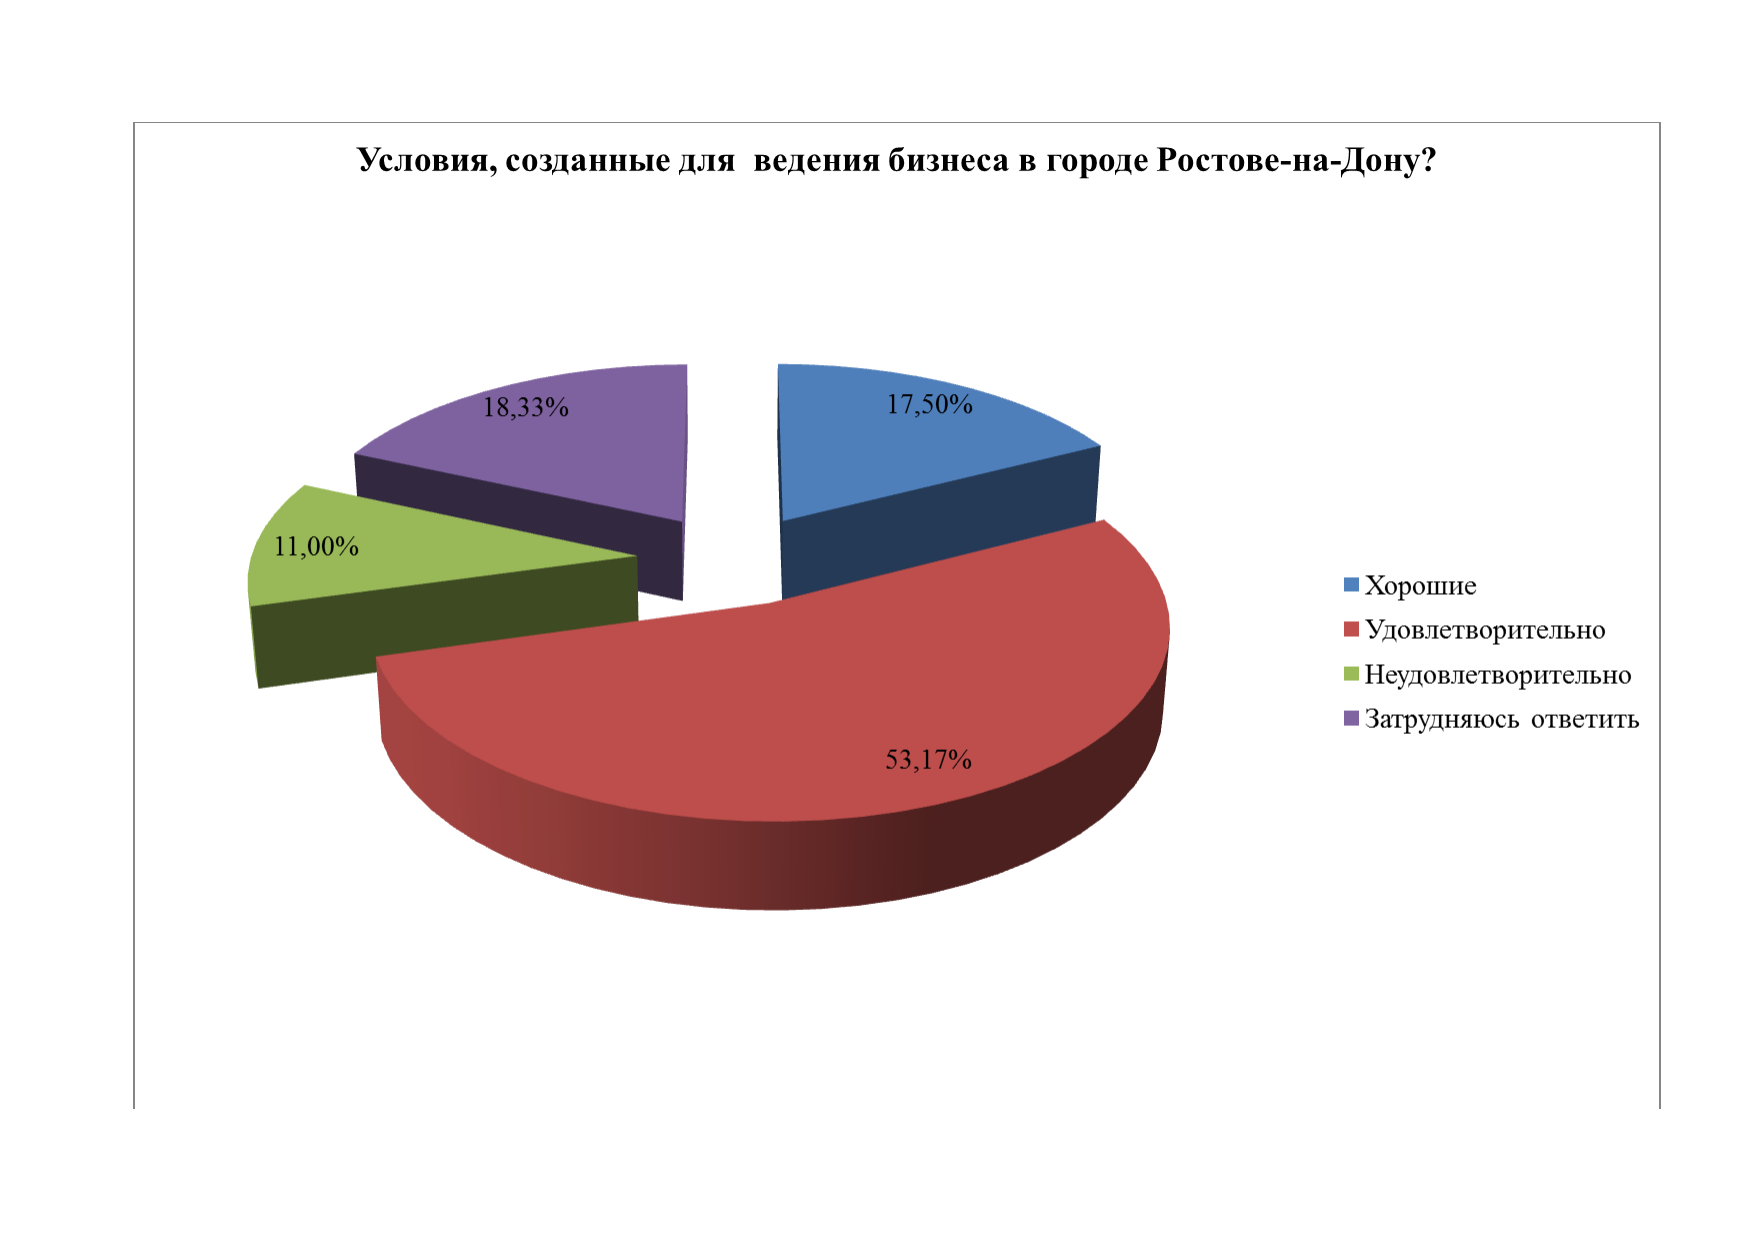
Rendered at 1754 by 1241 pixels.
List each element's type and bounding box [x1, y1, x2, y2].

picture [132, 122, 1662, 1109]
